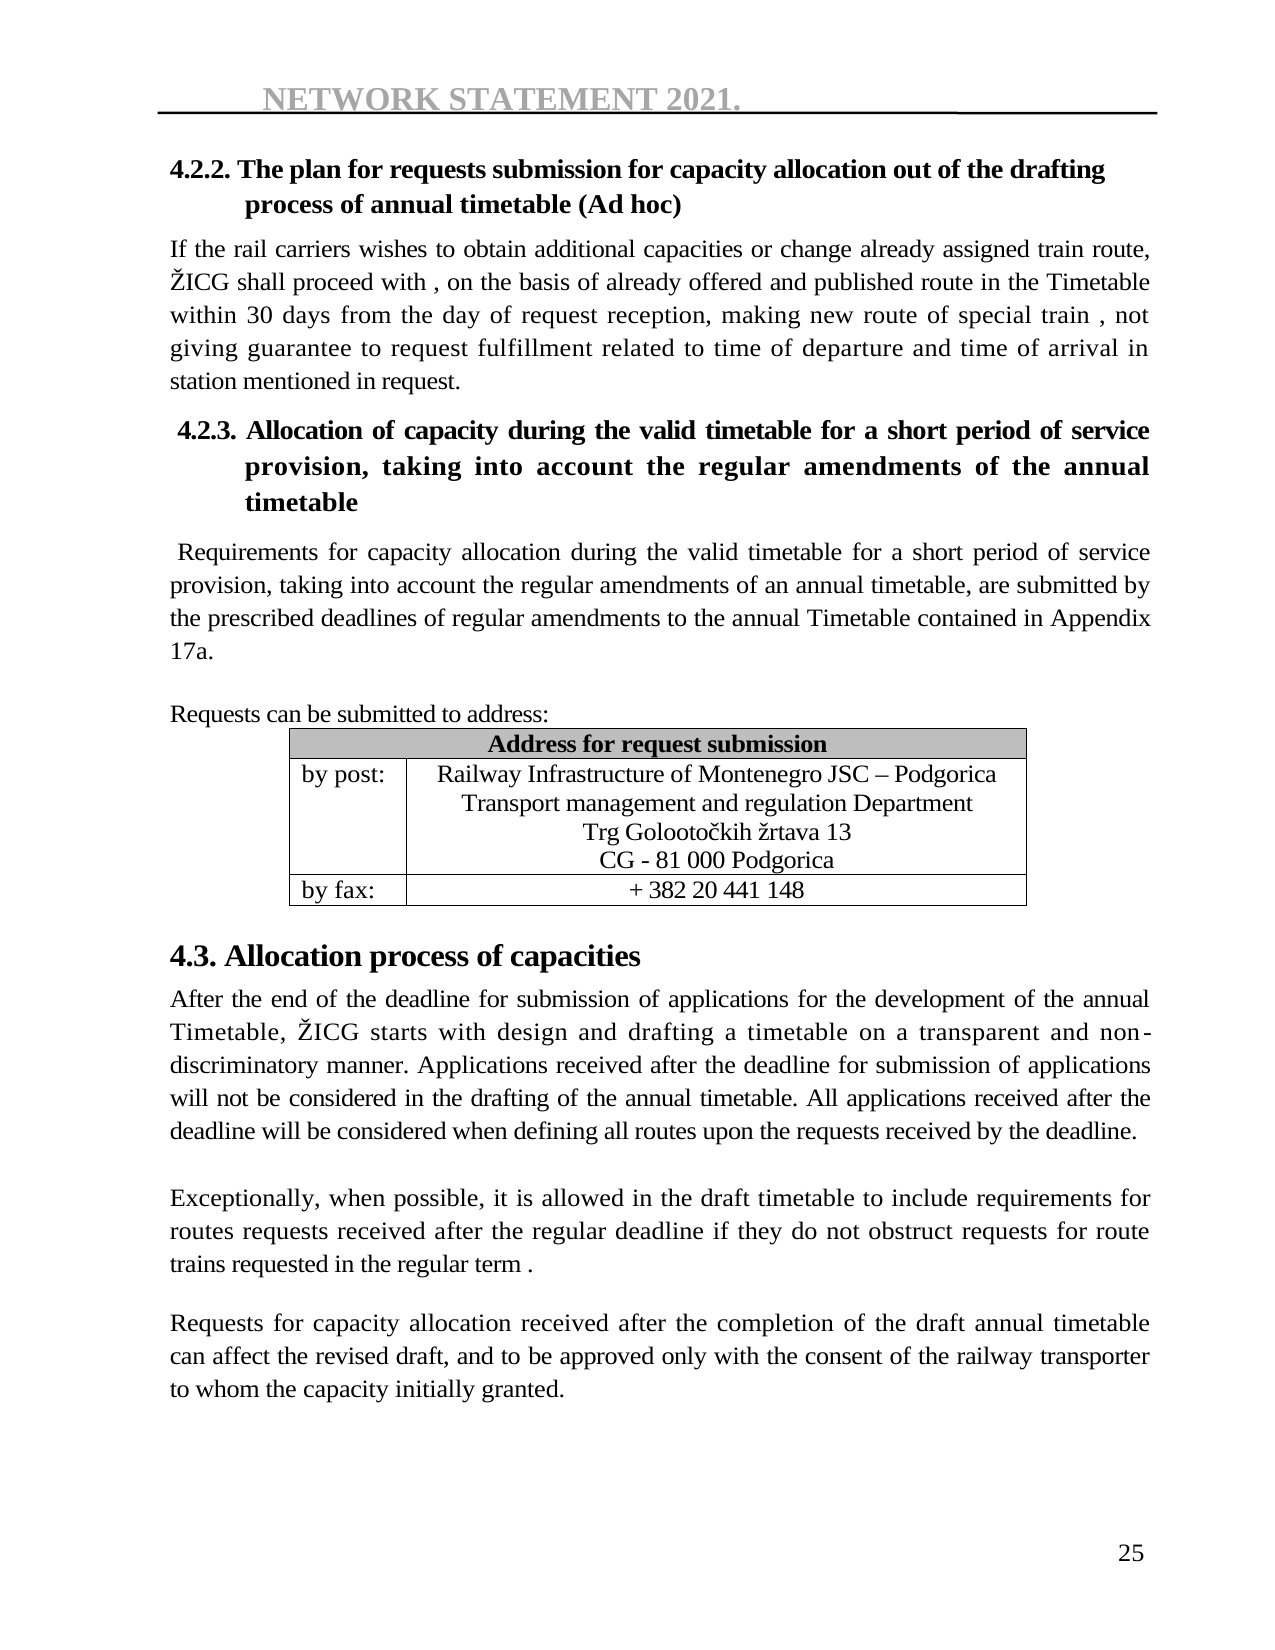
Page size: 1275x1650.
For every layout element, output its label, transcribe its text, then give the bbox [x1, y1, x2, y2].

table_cell by fax: [290, 875, 406, 904]
text 4.3. Allocation process of capacities [169, 937, 1174, 973]
text Requests for capacity allocation received after the completion of the draft annual timetable can affect the revised draft, and to be approved only with the consent of the railway transporter to whom the capacity initially granted. [169, 1308, 1152, 1403]
text 4.2.2. The plan for requests submission for capacity allocation out of the drafting process of annual timetable (Ad hoc) [169, 153, 1152, 219]
table_cell by post: [290, 759, 406, 874]
text Exceptionally, when possible, it is allowed in the draft timetable to include requirements for routes requests received after the regular deadline if they do not obstruct requests for route trains requested in the regular term . [169, 1183, 1152, 1278]
table_cell Railway Infrastructure of Montenegro JSC – Podgorica Transport management and regulation Department Trg Golootočkih žrtava 13 CG - 81 000 Podgorica [407, 759, 1026, 874]
text If the rail carriers wishes to obtain additional capacities or change already assigned train route, ŽICG shall proceed with , on the basis of already offered and published route in the Timetable within 30 days from the day of request reception, making new route of special train , not giving guarantee to request fulfillment related to time of departure and time of arrival in station mentioned in request. [169, 234, 1152, 395]
table_header Address for request submission [290, 729, 1026, 758]
text 4.2.3. Allocation of capacity during the valid timetable for a short period of service provision, taking into account the regular amendments of the annual timetable [177, 414, 1152, 517]
table_cell + 382 20 441 148 [407, 875, 1026, 904]
text Requirements for capacity allocation during the valid timetable for a short period of service provision, taking into account the regular amendments of an annual timetable, are submitted by the prescribed deadlines of regular amendments to the annual Timetable contained in Appendix 17a. [169, 537, 1152, 664]
text After the end of the deadline for submission of applications for the development of the annual Timetable, ŽICG starts with design and drafting a timetable on a transparent and nondiscriminatory manner. Applications received after the deadline for submission of applications will not be considered in the drafting of the annual timetable. All applications received after the deadline will be considered when defining all routes upon the requests received by the deadline. [169, 984, 1152, 1145]
text Requests can be submitted to address: [169, 699, 1174, 727]
